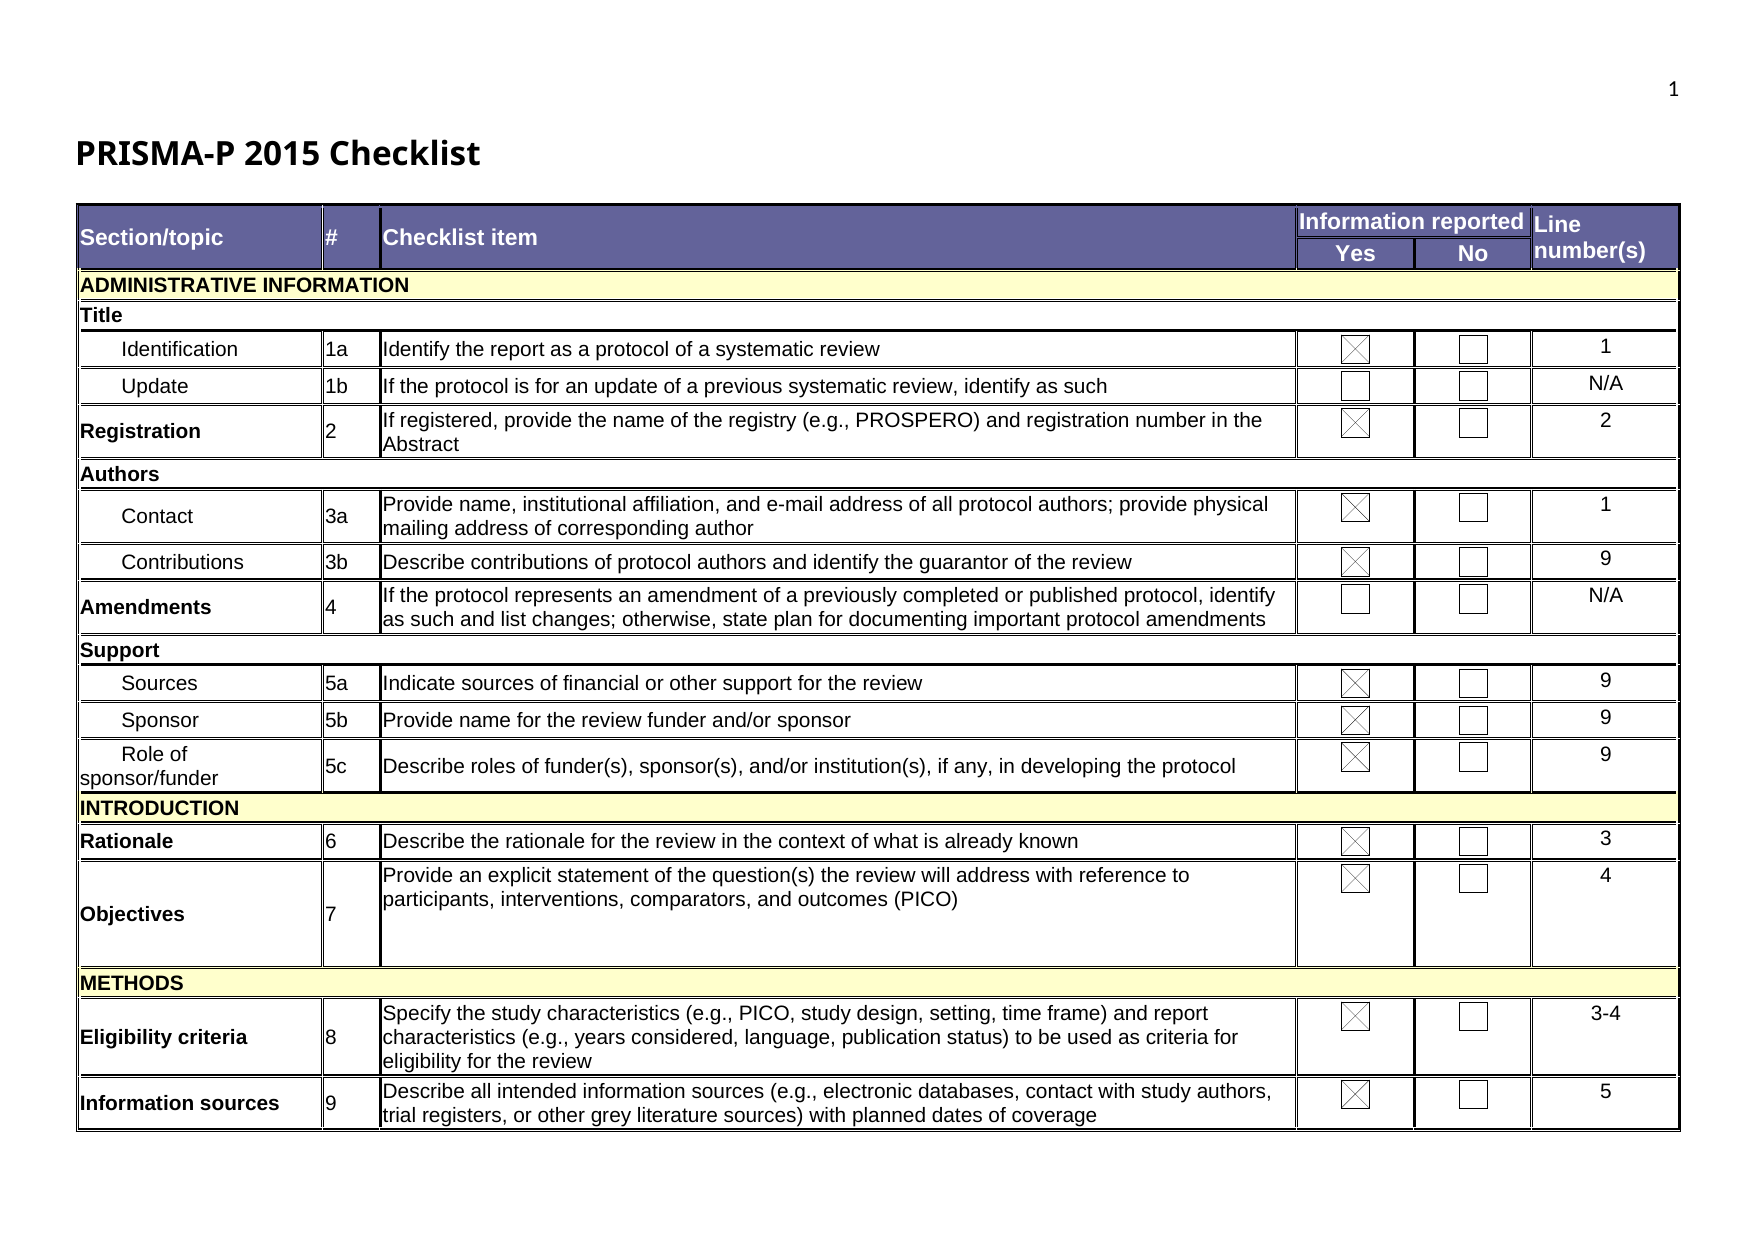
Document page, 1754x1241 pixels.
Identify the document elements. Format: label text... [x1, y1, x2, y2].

table_cell 5 [1531, 1074, 1679, 1128]
table_cell [1416, 406, 1530, 457]
table_cell [1298, 825, 1413, 858]
table_cell 1a [324, 332, 379, 366]
table_cell 7 [324, 862, 379, 966]
table_cell 8 [324, 999, 379, 1074]
table_cell Role of sponsor/funder [77, 737, 322, 791]
table_cell Describe roles of funder(s), sponsor(s), and/or institution(s), if any, in developing the protocol [382, 740, 1295, 791]
text PRISMA-P 2015 Checklist [75, 130, 1679, 175]
table_cell METHODS [77, 966, 1679, 996]
table_cell Sponsor [77, 700, 322, 737]
table_cell Support [77, 633, 1679, 663]
table_cell If the protocol is for an update of a previous systematic review, identify as such [382, 369, 1295, 403]
table_cell [1416, 999, 1530, 1074]
table_cell Contact [79, 487, 321, 541]
table_cell Authors [77, 457, 1679, 487]
table_header Checklist item [380, 206, 1297, 268]
table_cell Describe the rationale for the review in the context of what is already known [382, 825, 1295, 858]
table_cell [1298, 999, 1413, 1074]
table_header Information reported [1297, 206, 1531, 236]
table_cell 4 [324, 582, 379, 633]
table_cell Describe all intended information sources (e.g., electronic databases, contact with study authors, trial registers, or other grey literature sources) with planned dates of coverage [380, 1078, 1297, 1128]
table_cell 9 [1533, 663, 1679, 700]
table_cell [1298, 703, 1413, 737]
table_cell [1298, 582, 1413, 633]
table_cell Sources [77, 663, 321, 700]
table_cell [1416, 369, 1530, 403]
table_cell [1298, 740, 1413, 791]
table_header Line number(s) [1531, 206, 1678, 268]
table_cell If registered, provide the name of the registry (e.g., PROSPERO) and registration number in the Abstract [382, 406, 1295, 457]
table_cell 1b [324, 369, 379, 403]
table_cell N/A [1531, 366, 1679, 403]
table_cell 4 [1533, 858, 1679, 966]
table_cell Title [79, 299, 1679, 329]
table_cell 5c [324, 740, 379, 791]
table_cell [1298, 545, 1413, 578]
table_cell Describe contributions of protocol authors and identify the guarantor of the review [382, 545, 1295, 578]
table_cell 5a [324, 666, 379, 700]
table_cell [1416, 862, 1530, 966]
table_cell If the protocol represents an amendment of a previously completed or published protocol, identify as such and list changes; otherwise, state plan for documenting important protocol amendments [382, 582, 1295, 633]
table_cell 3a [324, 491, 379, 541]
table_cell Information sources [79, 1074, 322, 1128]
table_cell Identification [79, 329, 321, 366]
table_cell Provide an explicit statement of the question(s) the review will address with reference to participants, interventions, comparators, and outcomes (PICO) [382, 862, 1295, 966]
table_cell Specify the study characteristics (e.g., PICO, study design, setting, time frame) and report characteristics (e.g., years considered, language, publication status) to be used as criteria for eligibility for the review [382, 999, 1295, 1074]
table_cell [1416, 740, 1530, 791]
table_cell 3b [324, 545, 379, 578]
table_cell 2 [324, 406, 379, 457]
table_cell 6 [324, 825, 379, 858]
table_cell Registration [77, 403, 322, 457]
table_cell [1416, 666, 1530, 700]
table_cell [1298, 369, 1413, 403]
table_cell Provide name, institutional affiliation, and e-mail address of all protocol authors; provide physical mailing address of corresponding author [382, 491, 1295, 541]
table_cell N/A [1533, 578, 1679, 633]
table_header Section/topic [79, 206, 322, 268]
table_cell 3 [1533, 821, 1679, 858]
table_cell 3-4 [1531, 996, 1679, 1074]
table_cell Contributions [79, 541, 321, 578]
table_cell [1297, 1078, 1414, 1128]
table_cell Rationale [79, 821, 321, 858]
table_cell No [1416, 239, 1530, 268]
table_cell Indicate sources of financial or other support for the review [382, 666, 1295, 700]
table_cell 1 [1533, 487, 1679, 541]
table_cell [1298, 862, 1413, 966]
table_cell 9 [1531, 737, 1679, 791]
table_cell [1298, 666, 1413, 700]
table_cell ADMINISTRATIVE INFORMATION [79, 268, 1679, 298]
table_cell INTRODUCTION [79, 791, 1678, 821]
table_cell 5b [324, 703, 379, 737]
table_cell 1 [1533, 329, 1678, 366]
table_cell 9 [1531, 700, 1679, 737]
table_cell [1298, 406, 1413, 457]
table_cell [1298, 491, 1413, 541]
table_cell Update [77, 366, 322, 403]
table_cell [1416, 825, 1530, 858]
table_cell [1416, 582, 1530, 633]
table_cell Amendments [79, 578, 321, 633]
table_cell 9 [323, 1078, 380, 1128]
table_cell Eligibility criteria [77, 996, 322, 1074]
table_cell Identify the report as a protocol of a systematic review [382, 332, 1295, 366]
table_cell [1416, 332, 1530, 366]
table_cell Yes [1298, 239, 1413, 268]
table_cell 9 [1533, 541, 1679, 578]
table_cell [1416, 545, 1530, 578]
table_cell [1416, 703, 1530, 737]
table_cell Objectives [79, 858, 321, 966]
table_cell Provide name for the review funder and/or sponsor [382, 703, 1295, 737]
table_cell [1414, 1078, 1531, 1128]
table_cell [1298, 332, 1413, 366]
table_header # [323, 205, 380, 268]
table_cell [1416, 491, 1530, 541]
table_cell 2 [1531, 403, 1679, 457]
